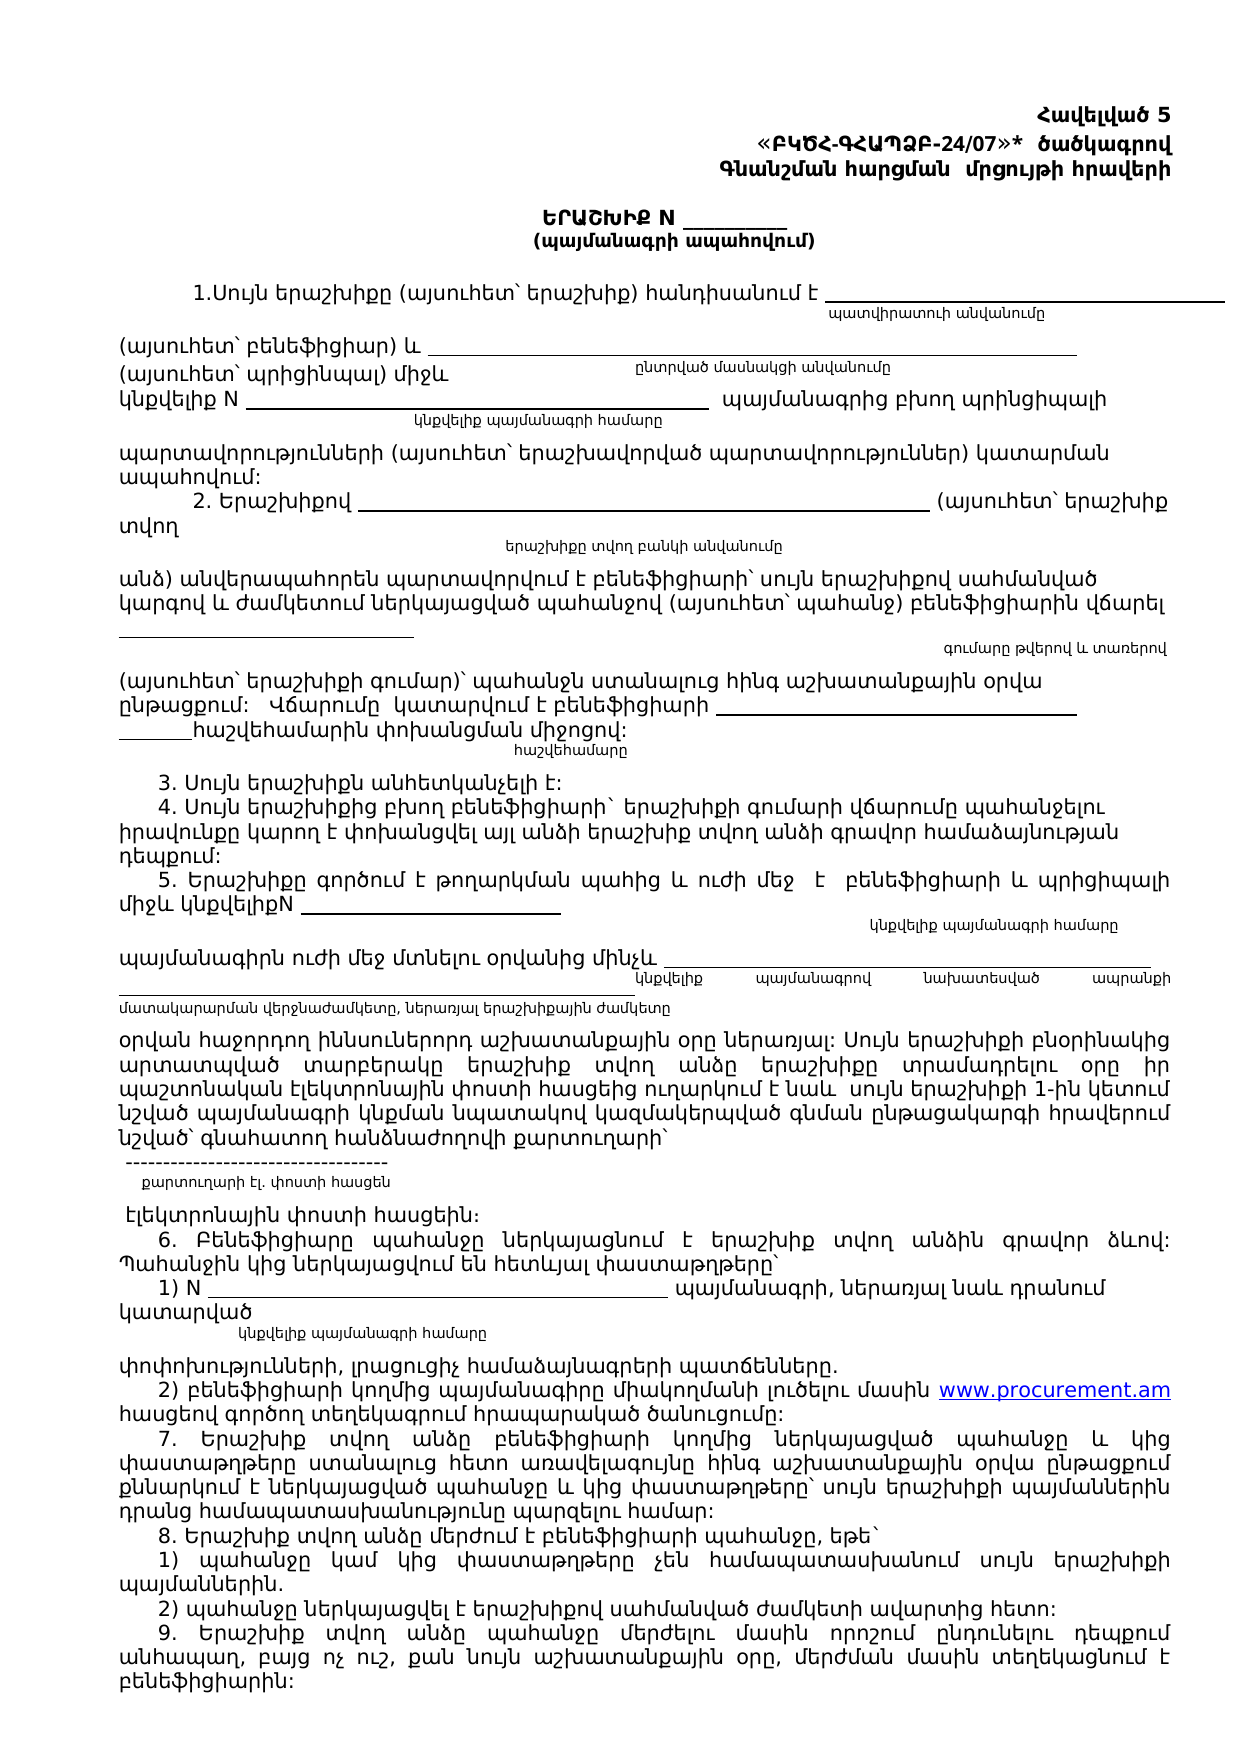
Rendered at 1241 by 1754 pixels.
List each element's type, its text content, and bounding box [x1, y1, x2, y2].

text գումարը թվերով և տառերով [856, 640, 1171, 669]
text 2) պահանջը ներկայացվել է երաշխիքով սահմանված ժամկետի ավարտից հետո: [118, 1597, 1171, 1621]
text ԵՐԱՇԽԻՔ N __________ [118, 206, 1171, 230]
text կնքվելիք պայմանագրի համարը [635, 917, 1171, 946]
text կնքվելիք պայմանագրի համարը [118, 412, 1171, 441]
text 1) N պայմանագրի, ներառյալ նաև դրանում կատարված [118, 1276, 1171, 1325]
text 1.Սույն երաշխիքը (այսուհետ՝ երաշխիք) հանդիսանում է [118, 281, 1171, 305]
text (այսուհետ՝ երաշխիքի գումար)՝ պահանջն ստանալուց հինգ աշխատանքային օրվա ընթացքում: Վճարումը կատարվում է բենեֆիցիարի հաշվեհամարին փոխանցման միջոցով: [118, 669, 1171, 742]
list էլեկտրոնային փոստի հասցեին։ [118, 1203, 1171, 1228]
text 1) պահանջը կամ կից փաստաթղթերը չեն համապատասխանում սույն երաշխիքի պայմաններին. [118, 1548, 1171, 1597]
list քարտուղարի էլ. փոստի հասցեն [118, 1174, 1171, 1203]
list օրվան հաջորդող իննսուներորդ աշխատանքային օրը ներառյալ: Սույն երաշխիքի բնօրինակից արտատպված տարբերակը երաշխիք տվող անձը երաշխիքը տրամադրելու օրը իր պաշտոնական էլեկտրոնային փոստի հասցեից ուղարկում է նաև սույն երաշխիքի 1-ին կետում նշված պայմանագրի կնքման նպատակով կազմակերպված գնման ընթացակարգի հրավերում նշված՝ գնահատող հանձնաժողովի քարտուղարի՝ [118, 1028, 1171, 1150]
text պատվիրատուի անվանումը [708, 305, 1171, 334]
text պարտավորությունների (այսուհետ՝ երաշխավորված պարտավորություններ) կատարման ապահովում: [118, 441, 1171, 489]
text 2) բենեֆիցիարի կողմից պայմանագիրը միակողմանի լուծելու մասին www.procurement.am հասցեով գործող տեղեկագրում հրապարակած ծանուցումը: [118, 1378, 1171, 1427]
list ----------------------------------- [118, 1150, 1171, 1174]
text հաշվեհամարը [118, 742, 1171, 771]
text 8. Երաշխիք տվող անձը մերժում է բենեֆիցիարի պահանջը, եթե` [118, 1524, 1171, 1548]
text 7. Երաշխիք տվող անձը բենեֆիցիարի կողմից ներկայացված պահանջը և կից փաստաթղթերը ստանալուց հետո առավելագույնը հինգ աշխատանքային օրվա ընթացքում քննարկում է ներկայացված պահանջը և կից փաստաթղթերը՝ սույն երաշխիքի պայմաններին դրանց համապատասխանությունը պարզելու համար: [118, 1427, 1171, 1524]
text փոփոխությունների, լրացուցիչ համաձայնագրերի պատճենները. [118, 1354, 1171, 1378]
text (այսուհետ՝ բենեֆիցիար) և (այսուհետ՝ պրիցինպալ) միջև ընտրված մասնակցի անվանումը [118, 334, 1171, 387]
text (պայմանագրի ապահովում) [118, 230, 1171, 252]
text կնքվելիք N պայմանագրից բխող պրինցիպալի [118, 387, 1171, 412]
text 3. Սույն երաշխիքն անհետկանչելի է: [118, 771, 1171, 795]
list պայմանագիրն ուժի մեջ մտնելու օրվանից մինչև կնքվելիք պայմանագրով նախատեսված ապրանքի մատակարարման վերջնաժամկետը, ներառյալ երաշխիքային ժամկետը [118, 946, 1171, 1028]
text երաշխիքը տվող բանկի անվանումը [118, 538, 1171, 567]
text անձ) անվերապահորեն պարտավորվում է բենեֆիցիարի՝ սույն երաշխիքով սահմանված կարգով և ժամկետում ներկայացված պահանջով (այսուհետ՝ պահանջ) բենեֆիցիարին վճարել [118, 567, 1171, 640]
text կնքվելիք պայմանագրի համարը [118, 1325, 1171, 1354]
text 6. Բենեֆիցիարը պահանջը ներկայացնում է երաշխիք տվող անձին գրավոր ձևով: Պահանջին կից ներկայացվում են հետևյալ փաստաթղթերը՝ [118, 1228, 1171, 1276]
text Գնանշման հարցման մրցույթի հրավերի [118, 157, 1171, 181]
text 2. Երաշխիքով (այսուհետ՝ երաշխիք տվող [118, 489, 1171, 538]
text 5. Երաշխիքը գործում է թողարկման պահից և ուժի մեջ է բենեֆիցիարի և պրիցիպալի միջև կնքվելիքN [118, 868, 1171, 917]
text «ԲԿԾՀ-ԳՀԱՊՁԲ-24/07»* ծածկագրով [118, 128, 1171, 157]
text Հավելված 5 [118, 75, 1171, 128]
text 4. Սույն երաշխիքից բխող բենեֆիցիարի` երաշխիքի գումարի վճարումը պահանջելու իրավունքը կարող է փոխանցվել այլ անձի երաշխիք տվող անձի գրավոր համաձայնության դեպքում: [118, 795, 1171, 868]
text 9. Երաշխիք տվող անձը պահանջը մերժելու մասին որոշում ընդունելու դեպքում անհապաղ, բայց ոչ ուշ, քան նույն աշխատանքային օրը, մերժման մասին տեղեկացնում է բենեֆիցիարին: [118, 1621, 1171, 1694]
